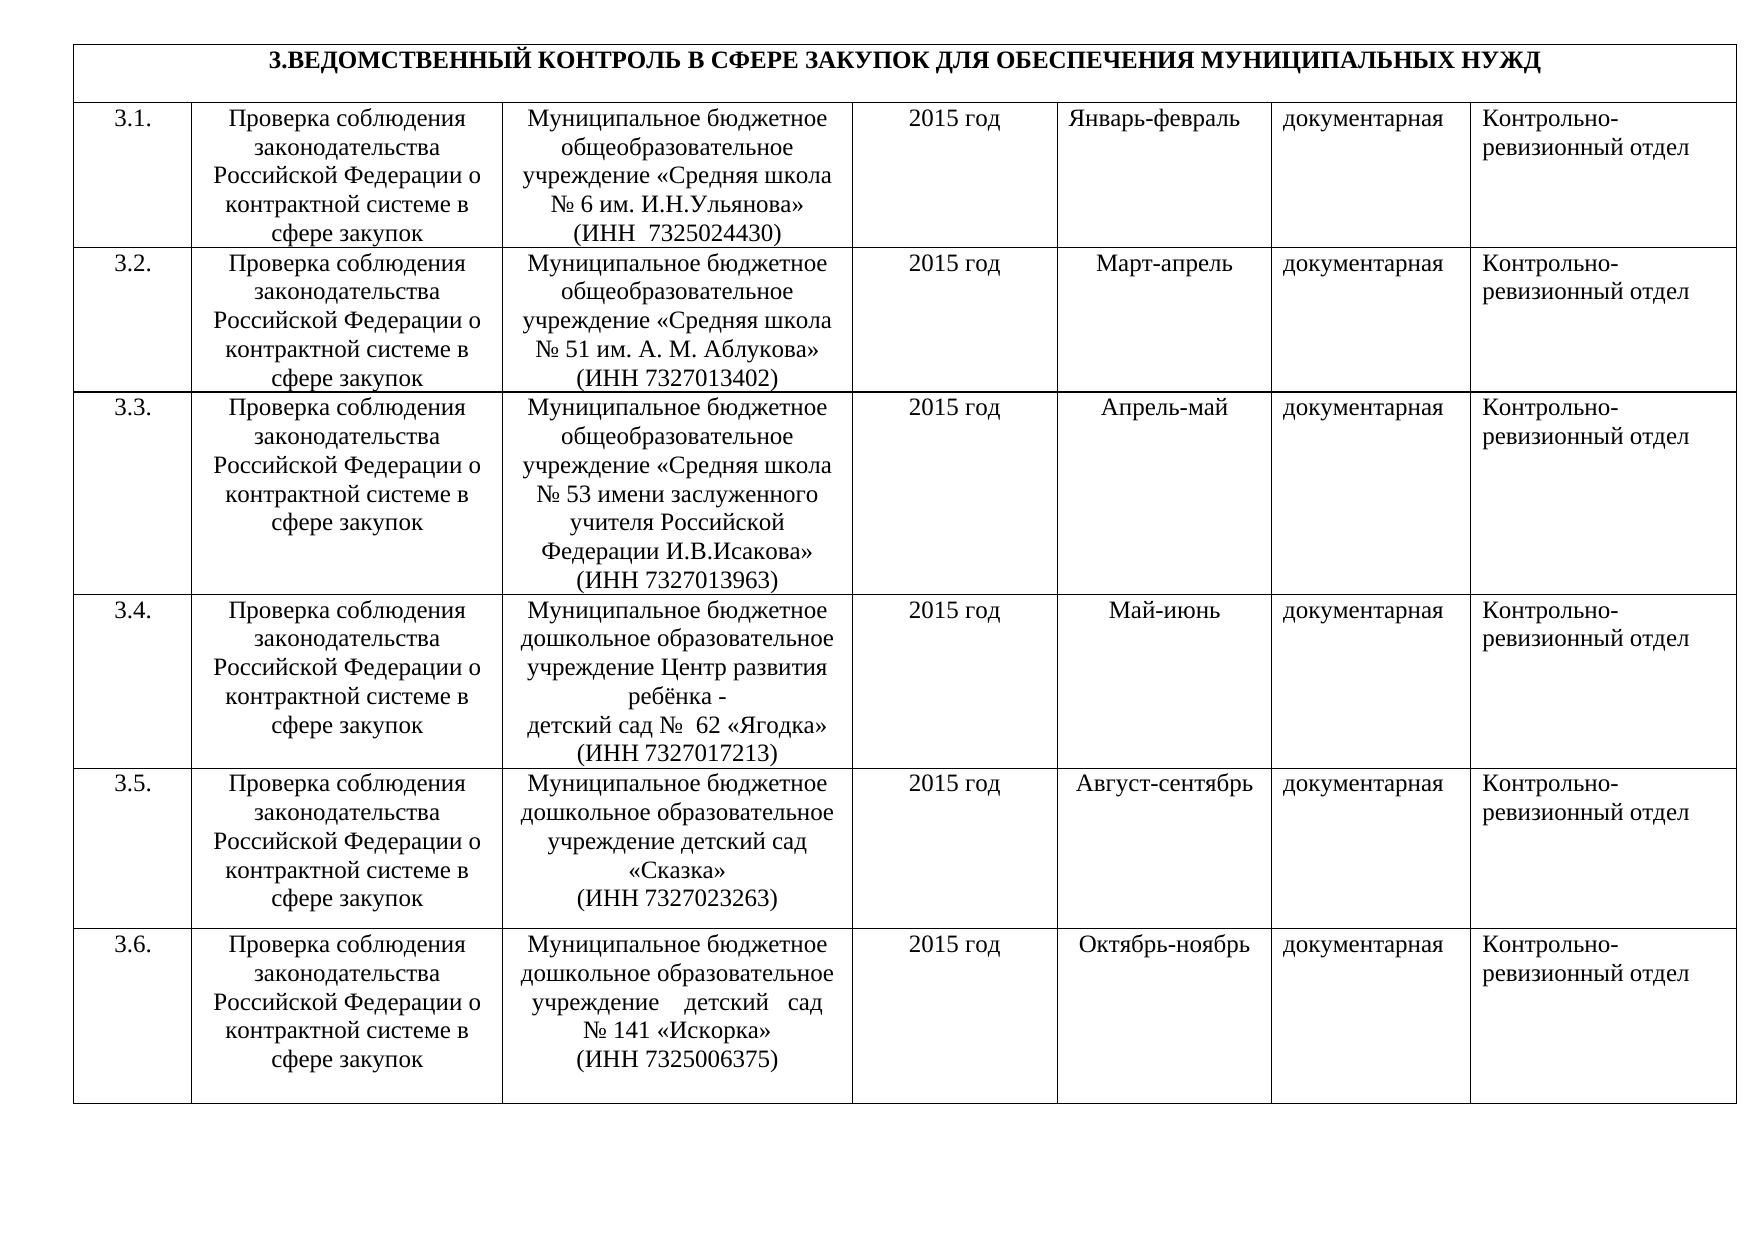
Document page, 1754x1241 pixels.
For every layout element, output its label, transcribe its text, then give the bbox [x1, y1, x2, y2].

table_cell Проверка соблюдения законодательства Российской Федерации о контрактной системе в сфере закупок [192, 595, 502, 767]
table_cell Апрель-май [1058, 393, 1271, 594]
table_cell документарная [1272, 929, 1470, 1103]
table_cell документарная [1272, 103, 1470, 247]
table_cell 3.2. [74, 248, 191, 391]
table_cell Контрольно-ревизионный отдел [1471, 929, 1736, 1103]
table_cell Проверка соблюдения законодательства Российской Федерации о контрактной системе в сфере закупок [192, 103, 502, 247]
table_cell 3.5. [74, 769, 191, 928]
table_cell Проверка соблюдения законодательства Российской Федерации о контрактной системе в сфере закупок [192, 393, 502, 594]
table_cell Муниципальное бюджетное общеобразовательное учреждение «Средняя школа № 6 им. И.Н.Ульянова» (ИНН 7325024430) [503, 103, 852, 247]
table_cell Контрольно-ревизионный отдел [1471, 248, 1736, 391]
table_cell документарная [1272, 595, 1470, 767]
table_cell Контрольно-ревизионный отдел [1471, 393, 1736, 594]
table_cell Муниципальное бюджетное общеобразовательное учреждение «Средняя школа № 51 им. А. М. Аблукова» (ИНН 7327013402) [503, 248, 852, 391]
table_cell 2015 год [853, 929, 1057, 1103]
table_cell Проверка соблюдения законодательства Российской Федерации о контрактной системе в сфере закупок [192, 769, 502, 928]
table_cell Контрольно-ревизионный отдел [1471, 769, 1736, 928]
table_cell 2015 год [853, 769, 1057, 928]
table_cell Проверка соблюдения законодательства Российской Федерации о контрактной системе в сфере закупок [192, 929, 502, 1103]
table_cell 2015 год [853, 248, 1057, 391]
table_cell Муниципальное бюджетное общеобразовательное учреждение «Средняя школа № 53 имени заслуженного учителя Российской Федерации И.В.Исакова» (ИНН 7327013963) [503, 393, 852, 594]
table_cell документарная [1272, 393, 1470, 594]
table_cell Август-сентябрь [1058, 769, 1271, 928]
table_cell 3.ВЕДОМСТВЕННЫЙ КОНТРОЛЬ В СФЕРЕ ЗАКУПОК ДЛЯ ОБЕСПЕЧЕНИЯ МУНИЦИПАЛЬНЫХ НУЖД [74, 45, 1736, 102]
table_cell Январь-февраль [1058, 103, 1271, 247]
table_cell Март-апрель [1058, 248, 1271, 391]
table_cell Муниципальное бюджетное дошкольное образовательное учреждение детский сад № 141 «Искорка» (ИНН 7325006375) [503, 929, 852, 1103]
table_cell Проверка соблюдения законодательства Российской Федерации о контрактной системе в сфере закупок [192, 248, 502, 391]
table_cell 2015 год [853, 103, 1057, 247]
table_cell 3.1. [74, 103, 191, 247]
table_cell Октябрь-ноябрь [1058, 929, 1271, 1103]
table_cell Май-июнь [1058, 595, 1271, 767]
table_cell 2015 год [853, 393, 1057, 594]
table_cell документарная [1272, 248, 1470, 391]
table_cell 3.3. [74, 393, 191, 594]
table_cell документарная [1272, 769, 1470, 928]
table_cell Муниципальное бюджетное дошкольное образовательное учреждение Центр развития ребёнка - детский сад № 62 «Ягодка» (ИНН 7327017213) [503, 595, 852, 767]
table_cell 3.6. [74, 929, 191, 1103]
table_cell Муниципальное бюджетное дошкольное образовательное учреждение детский сад «Сказка» (ИНН 7327023263) [503, 769, 852, 928]
table_cell Контрольно-ревизионный отдел [1471, 595, 1736, 767]
table_cell 2015 год [853, 595, 1057, 767]
table_cell 3.4. [74, 595, 191, 767]
table_cell Контрольно-ревизионный отдел [1471, 103, 1736, 247]
